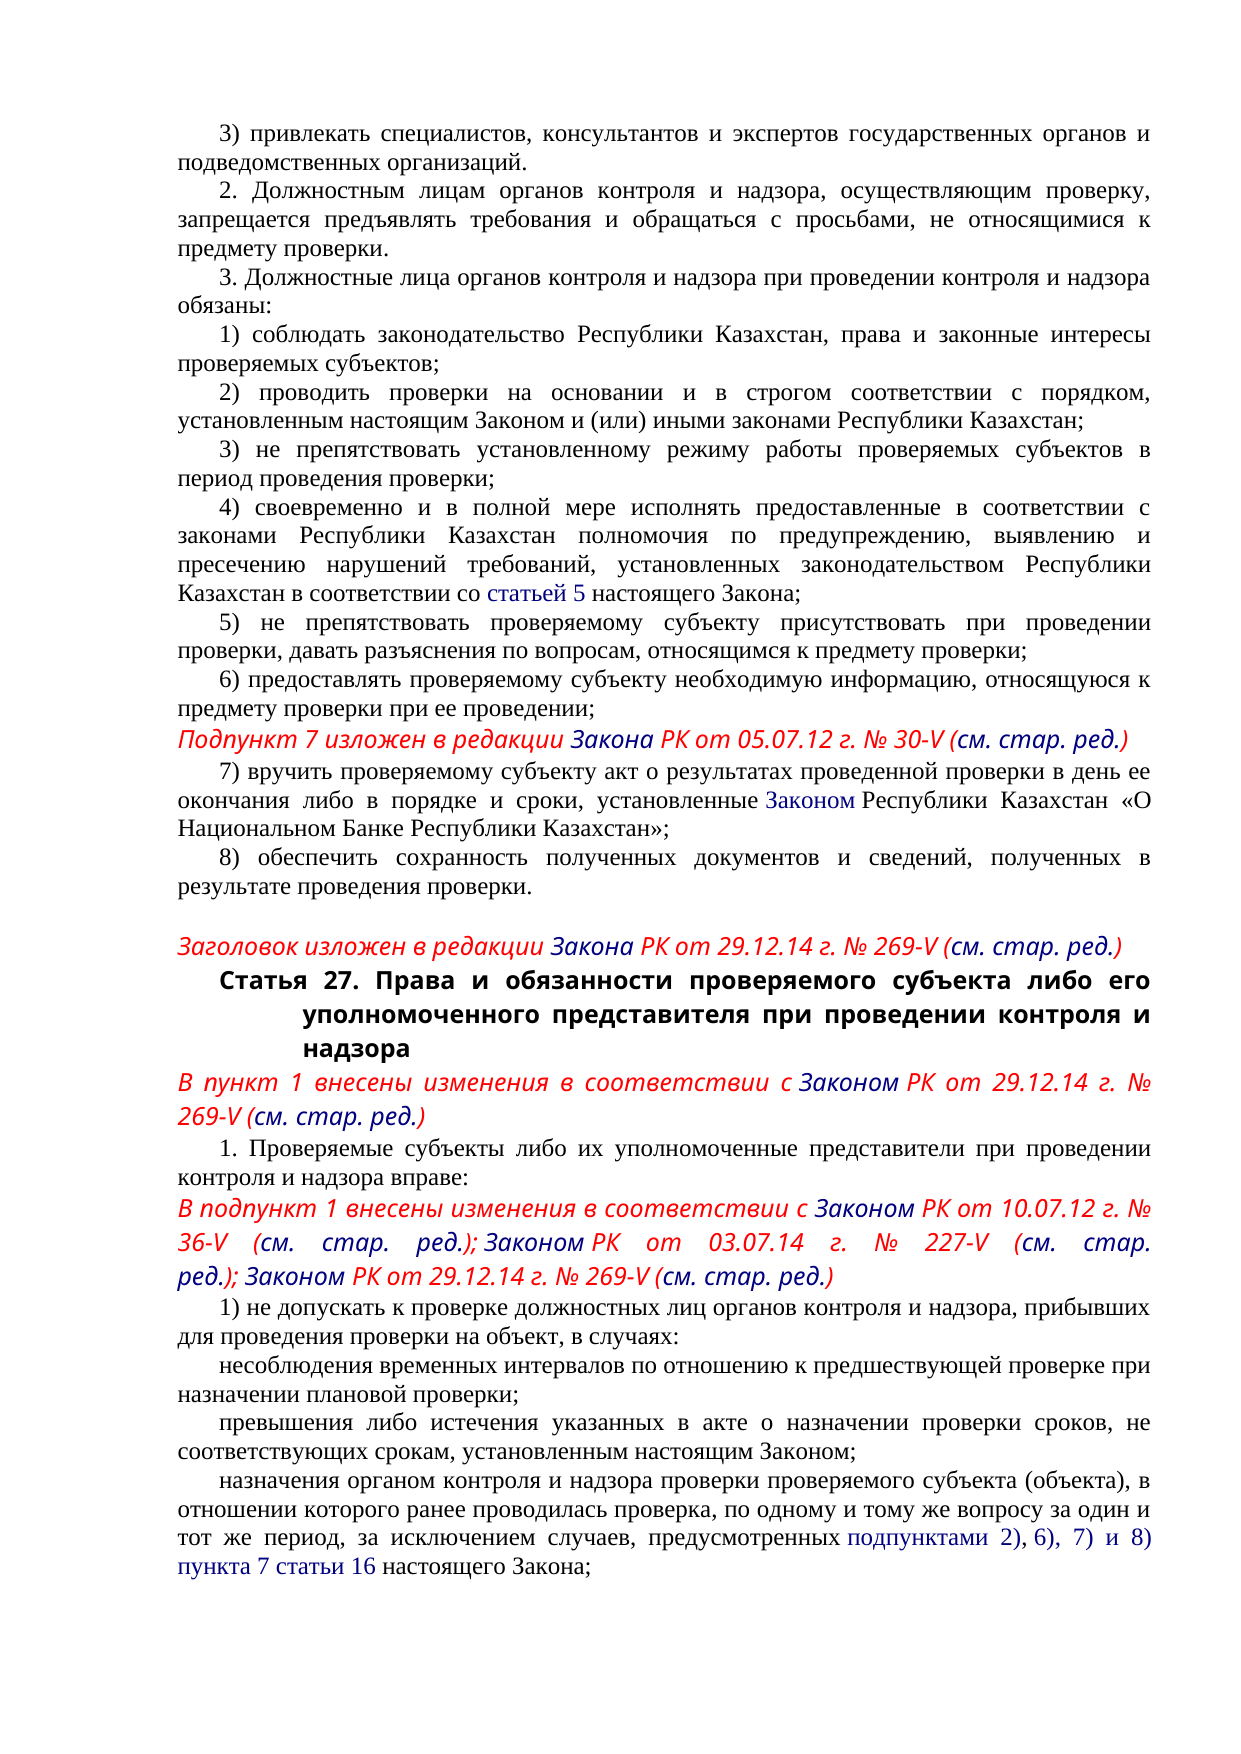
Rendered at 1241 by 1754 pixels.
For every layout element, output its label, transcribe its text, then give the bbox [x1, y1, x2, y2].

text превышения либо истечения указанных в акте о назначении проверки сроков, не соответствующих срокам, установленным настоящим Законом; [177, 1407, 1152, 1465]
text 2. Должностным лицам органов контроля и надзора, осуществляющим проверку, запрещается предъявлять требования и обращаться с просьбами, не относящимися к предмету проверки. [177, 176, 1152, 262]
text 4) своевременно и в полной мере исполнять предоставленные в соответствии с законами Республики Казахстан полномочия по предупреждению, выявлению и пресечению нарушений требований, установленных законодательством Республики Казахстан в соответствии со статьей 5 настоящего Закона; [177, 492, 1152, 607]
text 5) не препятствовать проверяемому субъекту присутствовать при проведении проверки, давать разъяснения по вопросам, относящимся к предмету проверки; [177, 607, 1152, 664]
text 1. Проверяемые субъекты либо их уполномоченные представители при проведении контроля и надзора вправе: [177, 1133, 1152, 1190]
text 1) не допускать к проверке должностных лиц органов контроля и надзора, прибывших для проведения проверки на объект, в случаях: [177, 1292, 1152, 1350]
text В подпункт 1 внесены изменения в соответствии с Законом РК от 10.07.12 г. № 36-V (см. стар. ред.); Законом РК от 03.07.14 г. № 227-V (см. стар. ред.); Законом РК от 29.12.14 г. № 269-V (см. стар. ред.) [177, 1190, 1152, 1292]
text 8) обеспечить сохранность полученных документов и сведений, полученных в результате проведения проверки. [177, 842, 1152, 900]
text назначения органом контроля и надзора проверки проверяемого субъекта (объекта), в отношении которого ранее проводилась проверка, по одному и тому же вопросу за один и тот же период, за исключением случаев, предусмотренных подпунктами 2), 6), 7) и 8) пункта 7 статьи 16 настоящего Закона; [177, 1465, 1152, 1580]
text Подпункт 7 изложен в редакции Закона РК от 05.07.12 г. № 30-V (см. стар. ред.) [177, 722, 1152, 756]
text 2) проводить проверки на основании и в строгом соответствии с порядком, установленным настоящим Законом и (или) иными законами Республики Казахстан; [177, 377, 1152, 434]
text Статья 27. Права и обязанности проверяемого субъекта либо его уполномоченного представителя при проведении контроля и надзора [219, 962, 1152, 1065]
text Заголовок изложен в редакции Закона РК от 29.12.14 г. № 269-V (см. стар. ред.) [177, 928, 1152, 962]
text В пункт 1 внесены изменения в соответствии с Законом РК от 29.12.14 г. № 269-V (см. стар. ред.) [177, 1065, 1152, 1133]
text 3) не препятствовать установленному режиму работы проверяемых субъектов в период проведения проверки; [177, 434, 1152, 492]
text 3) привлекать специалистов, консультантов и экспертов государственных органов и подведомственных организаций. [177, 118, 1152, 176]
text 3. Должностные лица органов контроля и надзора при проведении контроля и надзора обязаны: [177, 262, 1152, 319]
text несоблюдения временных интервалов по отношению к предшествующей проверке при назначении плановой проверки; [177, 1350, 1152, 1407]
text 1) соблюдать законодательство Республики Казахстан, права и законные интересы проверяемых субъектов; [177, 319, 1152, 377]
text 6) предоставлять проверяемому субъекту необходимую информацию, относящуюся к предмету проверки при ее проведении; [177, 664, 1152, 722]
text 7) вручить проверяемому субъекту акт о результатах проведенной проверки в день ее окончания либо в порядке и сроки, установленные Законом Республики Казахстан «О Национальном Банке Республики Казахстан»; [177, 756, 1152, 842]
